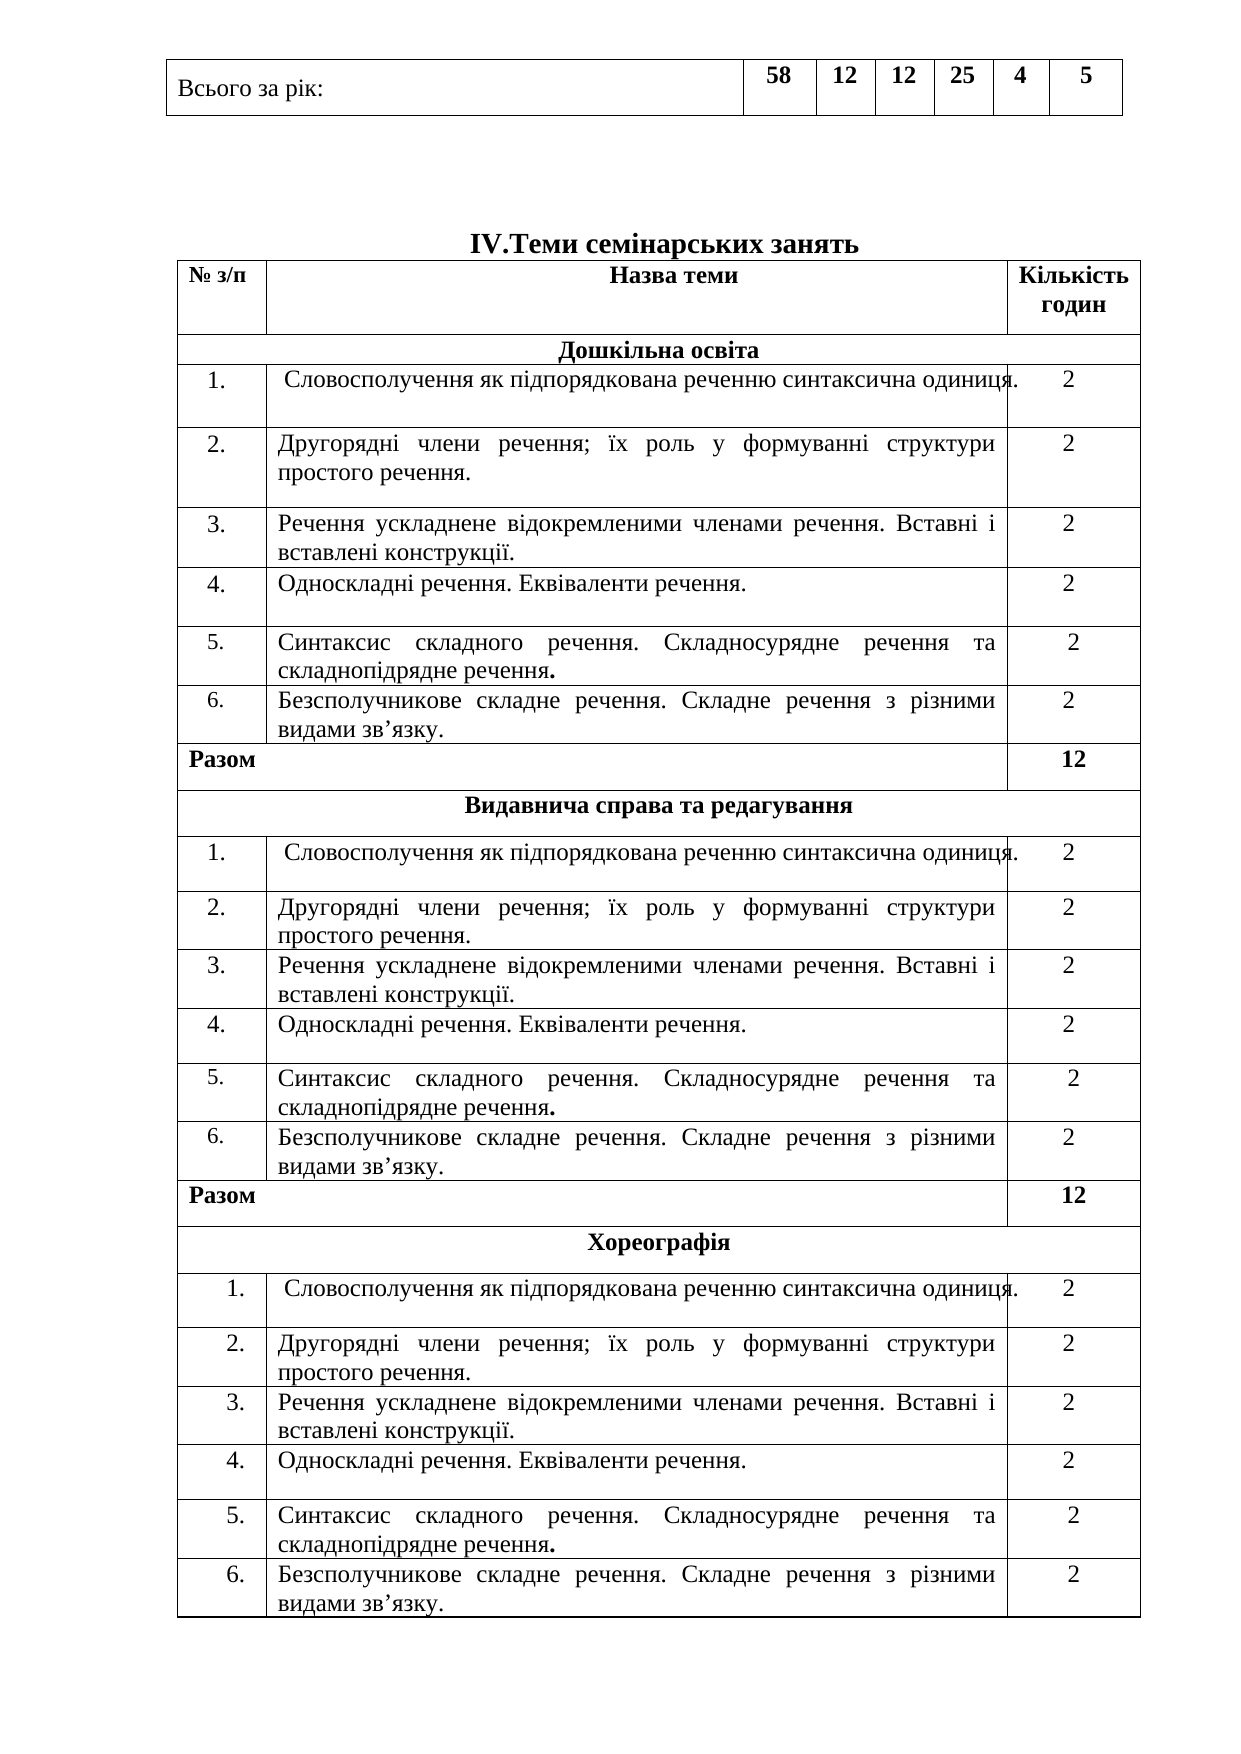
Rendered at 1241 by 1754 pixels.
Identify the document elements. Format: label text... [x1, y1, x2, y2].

table_cell Разом [178, 1181, 1007, 1226]
table_cell [178, 1387, 266, 1444]
table_cell 2 [1008, 1559, 1140, 1616]
table_cell 2 [1008, 1445, 1140, 1499]
table_cell [178, 1559, 266, 1616]
table_cell [178, 686, 266, 743]
table_cell Безсполучникове складне речення. Складне речення з різними видами зв’язку. [267, 1559, 1007, 1616]
table_cell [178, 627, 266, 684]
table_cell [178, 1009, 266, 1062]
text IV.Теми семінарських занять [177, 226, 1152, 259]
table_cell [178, 892, 266, 949]
table_header Назва теми [267, 261, 1007, 334]
table_cell Безсполучникове складне речення. Складне речення з різними видами зв’язку. [267, 1122, 1007, 1179]
table_cell [178, 1274, 266, 1327]
table_cell 2 [1008, 1274, 1140, 1327]
table_cell Речення ускладнене відокремленими членами речення. Вставні і вставлені конструкції. [267, 1387, 1007, 1444]
table_cell 2 [1008, 950, 1140, 1008]
table_cell [178, 1500, 266, 1558]
table_cell 2 [1008, 1122, 1140, 1179]
table_cell Речення ускладнене відокремленими членами речення. Вставні і вставлені конструкції. [267, 950, 1007, 1008]
table_cell 2 [1008, 892, 1140, 949]
table_cell Безсполучникове складне речення. Складне речення з різними видами зв’язку. [267, 686, 1007, 743]
table_cell 5 [1050, 60, 1122, 115]
table_cell Синтаксис складного речення. Складносурядне речення та складнопідрядне речення. [267, 627, 1007, 684]
table_cell 2 [1008, 1064, 1140, 1121]
table_cell 12 [876, 60, 934, 115]
table_cell Хореографія [178, 1227, 1140, 1272]
table_cell [178, 837, 266, 891]
table_cell Речення ускладнене відокремленими членами речення. Вставні і вставлені конструкції. [267, 508, 1007, 567]
table_cell 12 [1008, 1181, 1140, 1226]
table_cell 2 [1008, 686, 1140, 743]
table_cell 4 [994, 60, 1049, 115]
table_cell [178, 1122, 266, 1179]
table_cell 2 [1008, 837, 1140, 891]
table_cell [178, 428, 266, 507]
table_cell 2 [1008, 1500, 1140, 1558]
table_cell 2 [1008, 365, 1140, 427]
table_cell 2 [1008, 1387, 1140, 1444]
table_cell 12 [1008, 744, 1140, 789]
table_cell Синтаксис складного речення. Складносурядне речення та складнопідрядне речення. [267, 1064, 1007, 1121]
table_cell [178, 365, 266, 427]
table_cell Односкладні речення. Еквіваленти речення. [267, 1009, 1007, 1062]
table_cell Односкладні речення. Еквіваленти речення. [267, 1445, 1007, 1499]
table_cell 2 [1008, 428, 1140, 507]
table_cell 2 [1008, 627, 1140, 684]
table_cell Другорядні члени речення; їх роль у формуванні структури простого речення. [267, 428, 1007, 507]
table_cell 2 [1008, 1328, 1140, 1386]
table_cell Словосполучення як підпорядкована реченню синтаксична одиниця. [267, 837, 1007, 891]
table_cell 2 [1008, 508, 1140, 567]
table_cell Словосполучення як підпорядкована реченню синтаксична одиниця. [267, 1274, 1007, 1327]
table_header Кількість годин [1008, 261, 1140, 334]
table_cell 25 [935, 60, 993, 115]
table_cell Видавнича справа та редагування [178, 791, 1140, 836]
table_cell 12 [817, 60, 875, 115]
table_cell [178, 568, 266, 626]
table_cell 2 [1008, 568, 1140, 626]
table_cell Другорядні члени речення; їх роль у формуванні структури простого речення. [267, 892, 1007, 949]
table_cell Дошкільна освіта [178, 335, 1140, 363]
table_cell [178, 1328, 266, 1386]
table_cell Разом [178, 744, 1007, 789]
table_cell Другорядні члени речення; їх роль у формуванні структури простого речення. [267, 1328, 1007, 1386]
table_cell 58 [744, 60, 816, 115]
table_cell [178, 508, 266, 567]
table_cell Синтаксис складного речення. Складносурядне речення та складнопідрядне речення. [267, 1500, 1007, 1558]
table_cell [178, 950, 266, 1008]
table_cell Словосполучення як підпорядкована реченню синтаксична одиниця. [267, 365, 1007, 427]
table_cell [178, 1064, 266, 1121]
table_header № з/п [178, 261, 266, 334]
table_cell Всього за рік: [167, 60, 743, 115]
table_cell Односкладні речення. Еквіваленти речення. [267, 568, 1007, 626]
table_cell 2 [1008, 1009, 1140, 1062]
table_cell [178, 1445, 266, 1499]
